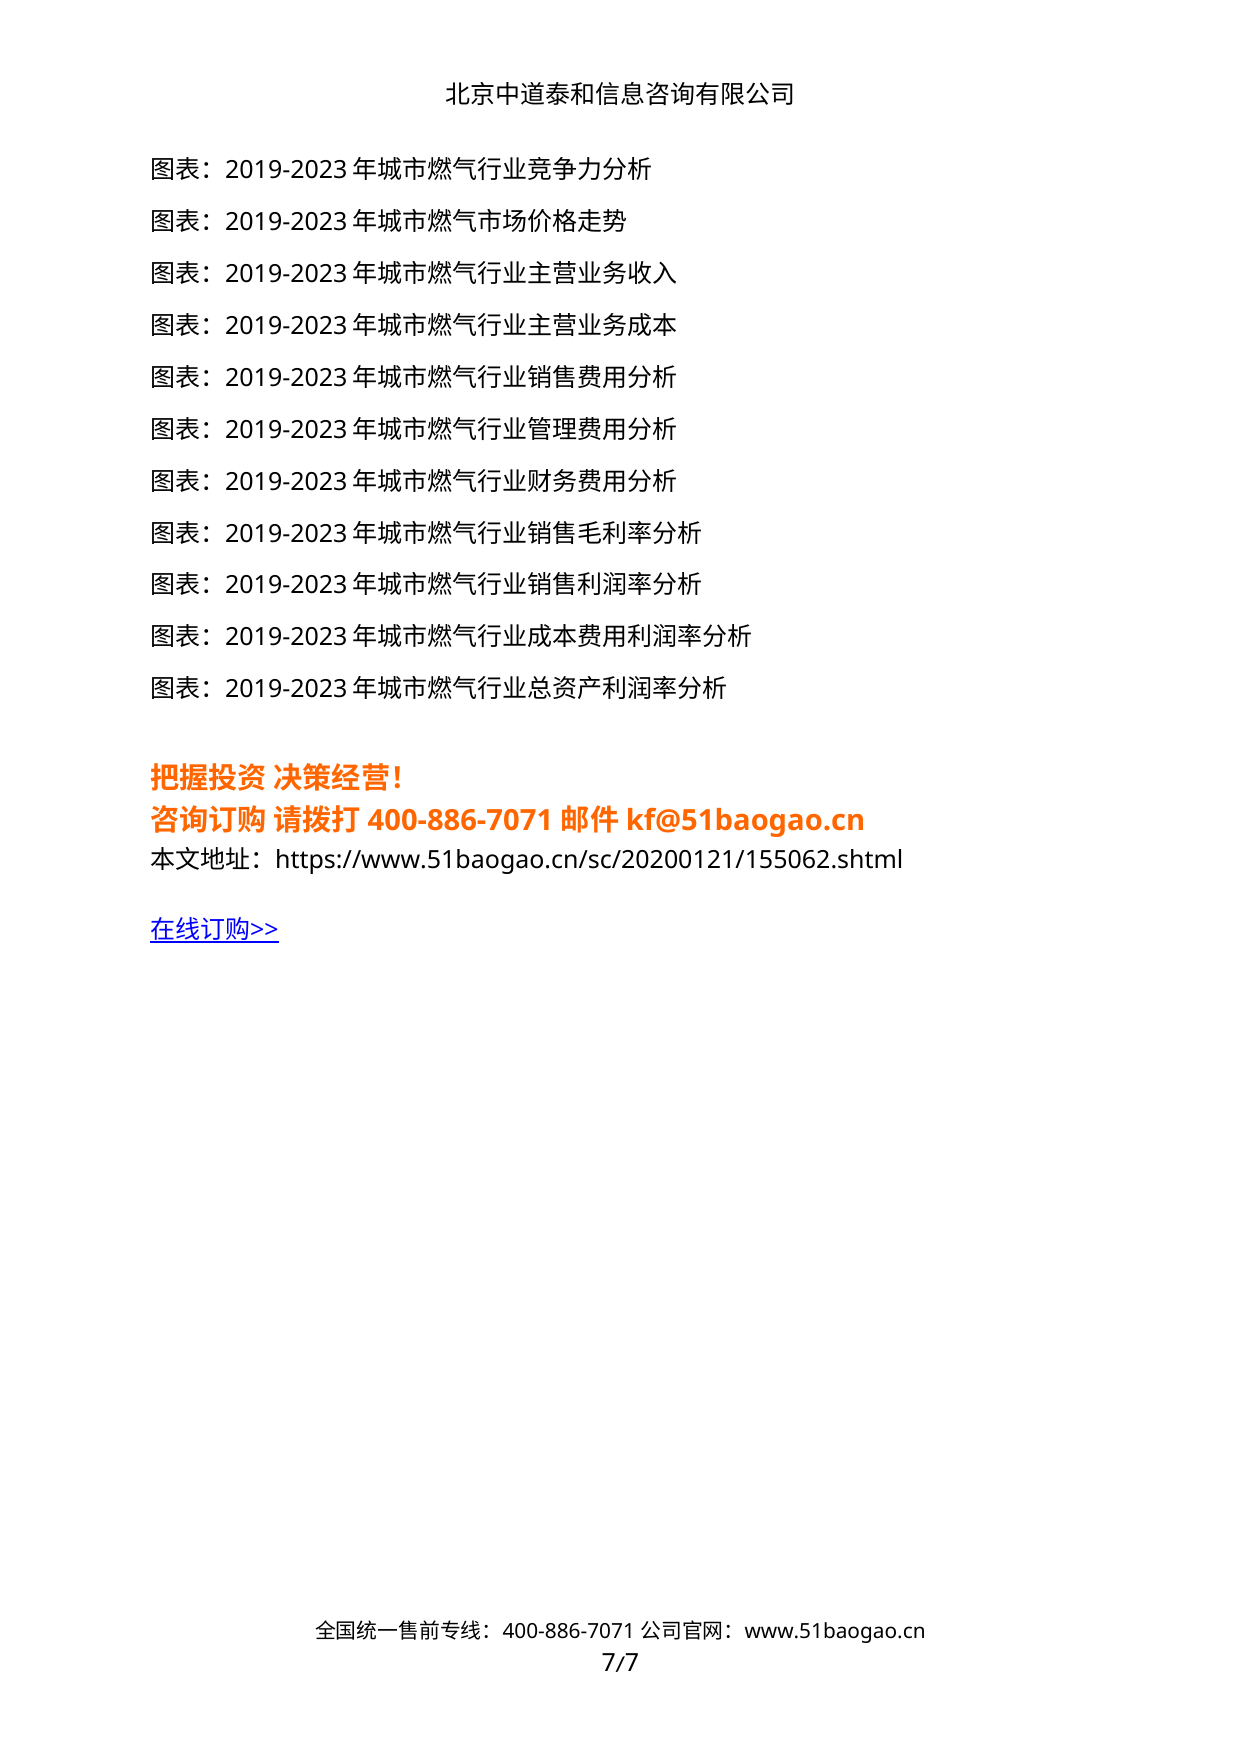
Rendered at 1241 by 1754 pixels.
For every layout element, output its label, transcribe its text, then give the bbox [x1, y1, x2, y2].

text 图表：2019-2023年城市燃气行业财务费用分析 [150, 461, 1090, 497]
text 图表：2019-2023年城市燃气行业竞争力分析 [150, 150, 1090, 186]
text 图表：2019-2023年城市燃气行业主营业务收入 [150, 254, 1090, 290]
text 图表：2019-2023年城市燃气行业成本费用利润率分析 [150, 617, 1090, 653]
text 图表：2019-2023年城市燃气行业销售毛利率分析 [150, 513, 1090, 549]
text 图表：2019-2023年城市燃气行业销售费用分析 [150, 357, 1090, 394]
text 图表：2019-2023年城市燃气行业管理费用分析 [150, 409, 1090, 446]
text 图表：2019-2023年城市燃气行业总资产利润率分析 [150, 669, 1090, 705]
text 图表：2019-2023年城市燃气行业主营业务成本 [150, 306, 1090, 342]
text 图表：2019-2023年城市燃气市场价格走势 [150, 202, 1090, 238]
text 在线订购>> [150, 876, 1090, 946]
text 把握投资 决策经营！咨询订购 请拨打 400-886-7071 邮件 kf@51baogao.cn本文地址：https://www.51baogao.cn/sc/20200121/155062.shtml [150, 721, 1090, 876]
text 图表：2019-2023年城市燃气行业销售利润率分析 [150, 565, 1090, 601]
